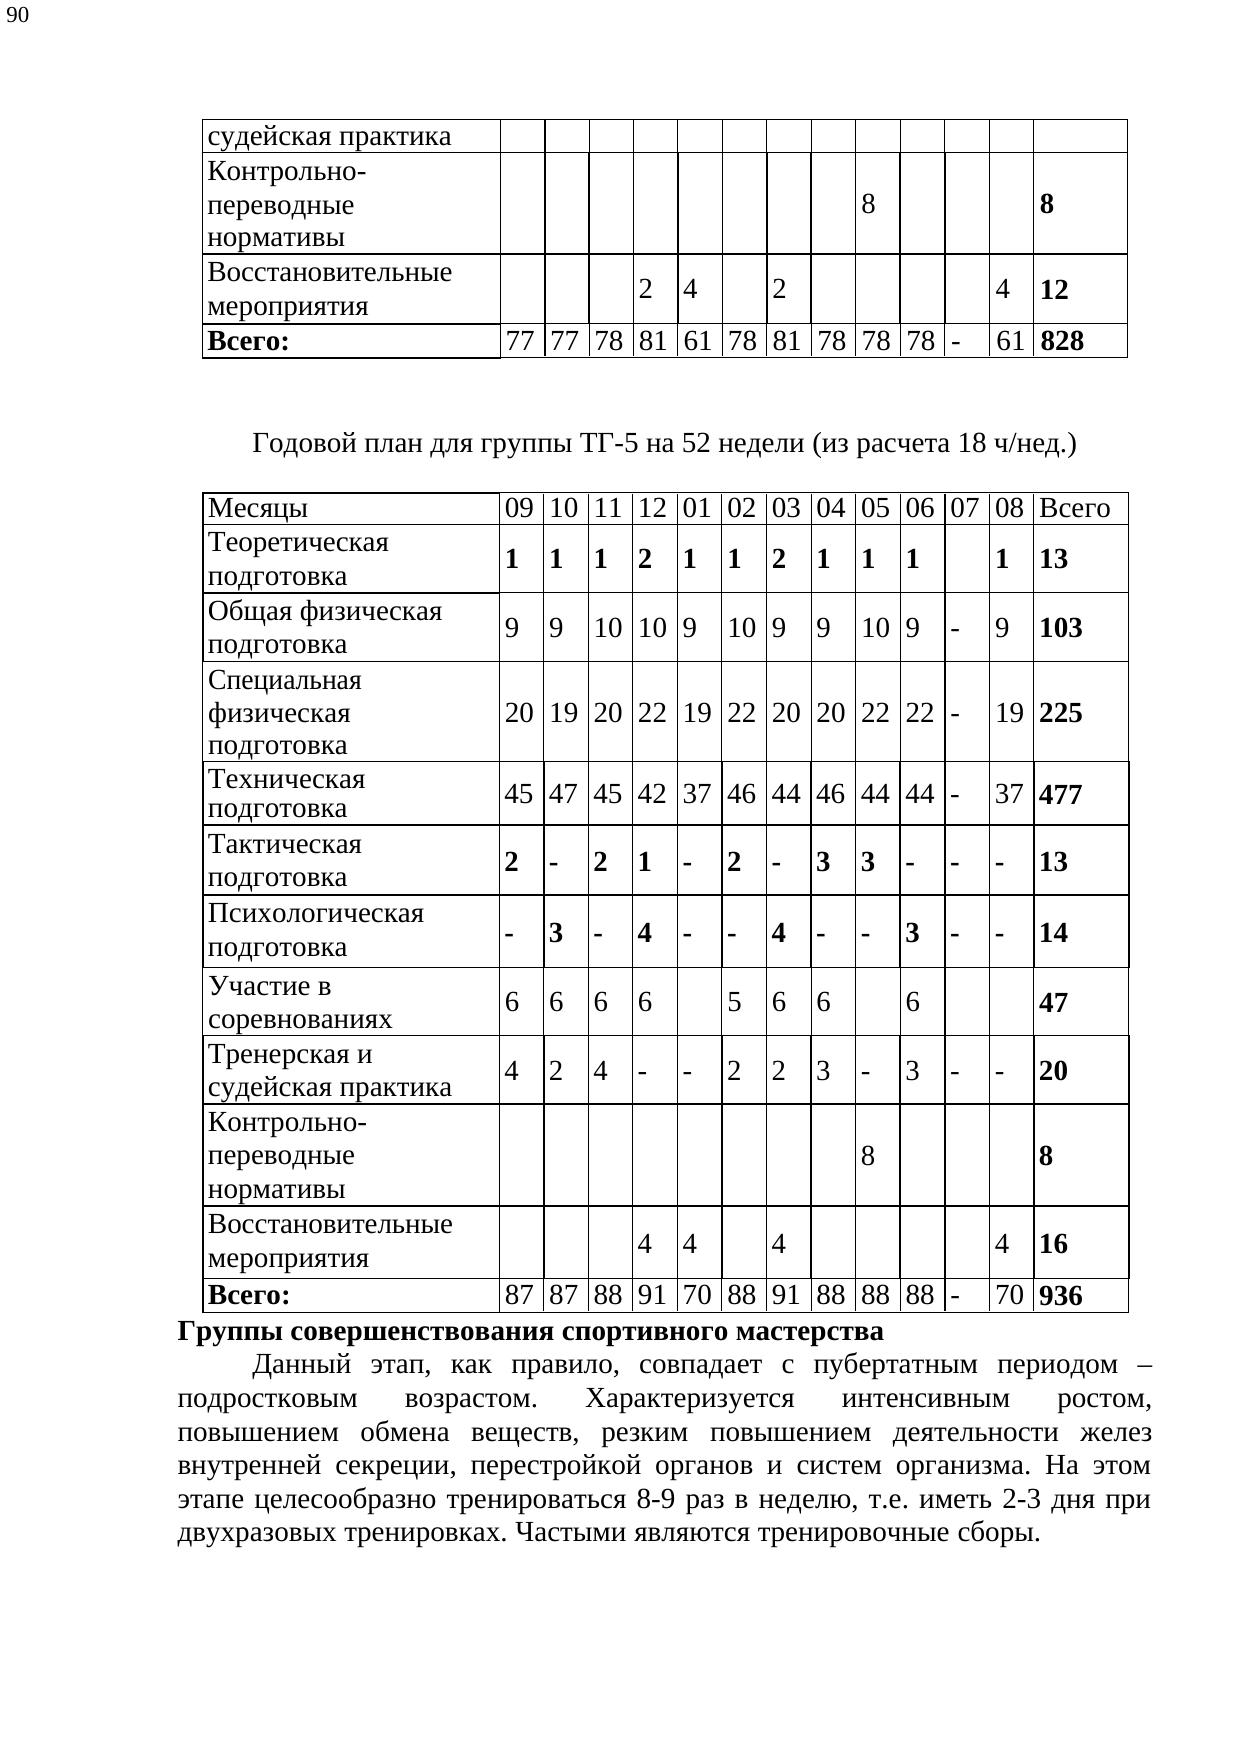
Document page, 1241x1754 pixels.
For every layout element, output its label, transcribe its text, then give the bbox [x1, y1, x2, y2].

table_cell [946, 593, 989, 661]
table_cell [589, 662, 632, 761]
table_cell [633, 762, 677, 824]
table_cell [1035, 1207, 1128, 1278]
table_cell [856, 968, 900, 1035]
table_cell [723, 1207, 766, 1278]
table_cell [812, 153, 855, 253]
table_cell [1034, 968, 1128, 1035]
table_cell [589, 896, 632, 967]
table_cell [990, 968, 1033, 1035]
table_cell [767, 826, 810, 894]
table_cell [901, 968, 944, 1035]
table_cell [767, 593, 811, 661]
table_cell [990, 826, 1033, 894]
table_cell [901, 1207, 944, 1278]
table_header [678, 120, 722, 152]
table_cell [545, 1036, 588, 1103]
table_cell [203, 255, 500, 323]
subtitle Группы совершенствования спортивного мастерства [177, 1313, 1165, 1347]
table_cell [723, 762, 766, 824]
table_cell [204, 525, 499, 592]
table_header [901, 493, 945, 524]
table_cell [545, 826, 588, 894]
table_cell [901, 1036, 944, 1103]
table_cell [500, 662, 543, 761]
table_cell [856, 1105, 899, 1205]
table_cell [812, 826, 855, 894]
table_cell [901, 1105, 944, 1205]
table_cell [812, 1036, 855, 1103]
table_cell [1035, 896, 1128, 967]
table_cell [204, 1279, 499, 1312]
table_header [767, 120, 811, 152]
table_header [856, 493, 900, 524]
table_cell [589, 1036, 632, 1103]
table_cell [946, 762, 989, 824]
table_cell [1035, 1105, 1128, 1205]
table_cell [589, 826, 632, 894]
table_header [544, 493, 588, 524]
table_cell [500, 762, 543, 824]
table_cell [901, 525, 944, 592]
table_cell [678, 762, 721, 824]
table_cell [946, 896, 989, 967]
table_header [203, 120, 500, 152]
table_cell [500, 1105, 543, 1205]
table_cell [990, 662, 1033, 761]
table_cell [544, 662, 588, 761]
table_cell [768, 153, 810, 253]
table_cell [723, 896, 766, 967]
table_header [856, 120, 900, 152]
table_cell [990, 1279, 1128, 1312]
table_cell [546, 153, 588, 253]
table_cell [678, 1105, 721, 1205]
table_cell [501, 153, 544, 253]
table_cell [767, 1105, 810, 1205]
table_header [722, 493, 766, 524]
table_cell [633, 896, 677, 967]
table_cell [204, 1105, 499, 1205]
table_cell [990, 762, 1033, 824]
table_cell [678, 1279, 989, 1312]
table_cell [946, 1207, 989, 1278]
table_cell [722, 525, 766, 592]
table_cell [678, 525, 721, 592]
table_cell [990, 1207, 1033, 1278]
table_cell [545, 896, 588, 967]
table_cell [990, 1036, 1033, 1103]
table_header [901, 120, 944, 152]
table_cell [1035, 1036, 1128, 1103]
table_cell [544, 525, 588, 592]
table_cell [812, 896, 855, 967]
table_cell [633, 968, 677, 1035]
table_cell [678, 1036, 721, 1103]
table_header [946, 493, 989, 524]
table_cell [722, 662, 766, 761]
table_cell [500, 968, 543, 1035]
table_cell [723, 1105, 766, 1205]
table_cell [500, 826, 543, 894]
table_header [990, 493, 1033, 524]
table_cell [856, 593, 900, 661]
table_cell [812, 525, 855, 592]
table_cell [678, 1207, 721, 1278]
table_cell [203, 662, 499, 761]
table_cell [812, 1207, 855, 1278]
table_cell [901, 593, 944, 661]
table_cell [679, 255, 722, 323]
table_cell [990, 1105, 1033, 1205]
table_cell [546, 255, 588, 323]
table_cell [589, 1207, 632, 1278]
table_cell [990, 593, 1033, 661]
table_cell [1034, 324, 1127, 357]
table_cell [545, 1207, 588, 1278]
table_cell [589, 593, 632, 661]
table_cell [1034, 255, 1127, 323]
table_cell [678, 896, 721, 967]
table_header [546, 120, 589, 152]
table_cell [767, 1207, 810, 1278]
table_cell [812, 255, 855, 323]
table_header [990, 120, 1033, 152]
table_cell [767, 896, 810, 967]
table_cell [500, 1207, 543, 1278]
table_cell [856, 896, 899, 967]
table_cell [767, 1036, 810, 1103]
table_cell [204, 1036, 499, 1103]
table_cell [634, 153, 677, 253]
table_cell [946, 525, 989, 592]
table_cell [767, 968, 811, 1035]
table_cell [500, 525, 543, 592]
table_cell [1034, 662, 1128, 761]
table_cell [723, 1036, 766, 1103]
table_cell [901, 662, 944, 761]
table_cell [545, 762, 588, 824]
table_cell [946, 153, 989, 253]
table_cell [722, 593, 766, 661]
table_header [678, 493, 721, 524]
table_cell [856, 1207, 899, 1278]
text Годовой план для группы ТГ-5 на 52 недели (из расчета 18 ч/нед.) [252, 425, 1165, 458]
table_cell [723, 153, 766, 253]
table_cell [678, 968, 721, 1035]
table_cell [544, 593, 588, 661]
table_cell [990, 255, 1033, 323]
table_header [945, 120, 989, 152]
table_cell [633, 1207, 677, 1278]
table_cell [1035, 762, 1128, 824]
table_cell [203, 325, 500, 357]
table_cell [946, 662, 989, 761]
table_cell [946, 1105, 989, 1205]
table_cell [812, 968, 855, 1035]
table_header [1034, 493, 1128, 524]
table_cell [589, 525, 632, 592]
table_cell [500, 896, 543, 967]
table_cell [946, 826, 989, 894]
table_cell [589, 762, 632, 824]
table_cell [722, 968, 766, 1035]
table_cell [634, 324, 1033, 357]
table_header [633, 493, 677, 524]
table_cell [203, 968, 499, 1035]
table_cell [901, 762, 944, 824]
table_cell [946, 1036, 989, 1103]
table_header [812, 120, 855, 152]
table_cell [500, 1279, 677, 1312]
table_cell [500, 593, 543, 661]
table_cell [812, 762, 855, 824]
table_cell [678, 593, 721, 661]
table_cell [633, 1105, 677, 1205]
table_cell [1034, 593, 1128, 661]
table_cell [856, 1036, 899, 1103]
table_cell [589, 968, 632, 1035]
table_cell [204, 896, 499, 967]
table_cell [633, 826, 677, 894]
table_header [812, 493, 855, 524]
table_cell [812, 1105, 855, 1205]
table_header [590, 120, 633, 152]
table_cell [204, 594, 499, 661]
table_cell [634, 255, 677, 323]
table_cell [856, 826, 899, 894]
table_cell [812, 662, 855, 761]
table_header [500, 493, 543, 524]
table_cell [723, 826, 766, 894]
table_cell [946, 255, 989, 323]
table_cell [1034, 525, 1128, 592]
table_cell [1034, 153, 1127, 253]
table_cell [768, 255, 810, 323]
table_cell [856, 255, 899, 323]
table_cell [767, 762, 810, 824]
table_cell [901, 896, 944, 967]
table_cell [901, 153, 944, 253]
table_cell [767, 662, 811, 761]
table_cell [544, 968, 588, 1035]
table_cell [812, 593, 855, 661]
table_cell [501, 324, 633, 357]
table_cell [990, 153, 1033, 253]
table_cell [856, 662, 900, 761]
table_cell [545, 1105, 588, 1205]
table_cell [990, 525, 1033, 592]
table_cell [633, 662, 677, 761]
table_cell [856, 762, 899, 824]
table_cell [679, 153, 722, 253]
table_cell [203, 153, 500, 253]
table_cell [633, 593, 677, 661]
text Данный этап, как правило, совпадает с пубертатным периодом – подростковым возрастом. Характеризуется интенсивным ростом, повышением обмена веществ, резким повышением деятельности желез внутренней секреции, перестройкой органов и систем организма. На этом этапе целесообразно тренироваться 8-9 раз в неделю, т.е. иметь 2-3 дня при двухразовых тренировках. Частыми являются тренировочные сборы. [177, 1347, 1152, 1548]
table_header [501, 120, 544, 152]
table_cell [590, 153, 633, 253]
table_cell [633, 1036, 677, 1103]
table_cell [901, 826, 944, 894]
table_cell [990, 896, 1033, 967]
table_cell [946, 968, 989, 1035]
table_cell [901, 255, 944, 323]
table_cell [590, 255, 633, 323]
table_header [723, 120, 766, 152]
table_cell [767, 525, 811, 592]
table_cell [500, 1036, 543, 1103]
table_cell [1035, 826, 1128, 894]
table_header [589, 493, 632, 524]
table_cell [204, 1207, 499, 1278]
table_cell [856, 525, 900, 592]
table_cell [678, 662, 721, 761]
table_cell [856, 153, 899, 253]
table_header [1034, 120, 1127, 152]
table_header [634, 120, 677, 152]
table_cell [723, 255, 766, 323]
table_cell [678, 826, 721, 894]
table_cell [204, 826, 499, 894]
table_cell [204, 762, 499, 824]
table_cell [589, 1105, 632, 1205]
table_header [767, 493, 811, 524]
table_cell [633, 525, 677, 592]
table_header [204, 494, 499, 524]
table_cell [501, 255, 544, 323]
